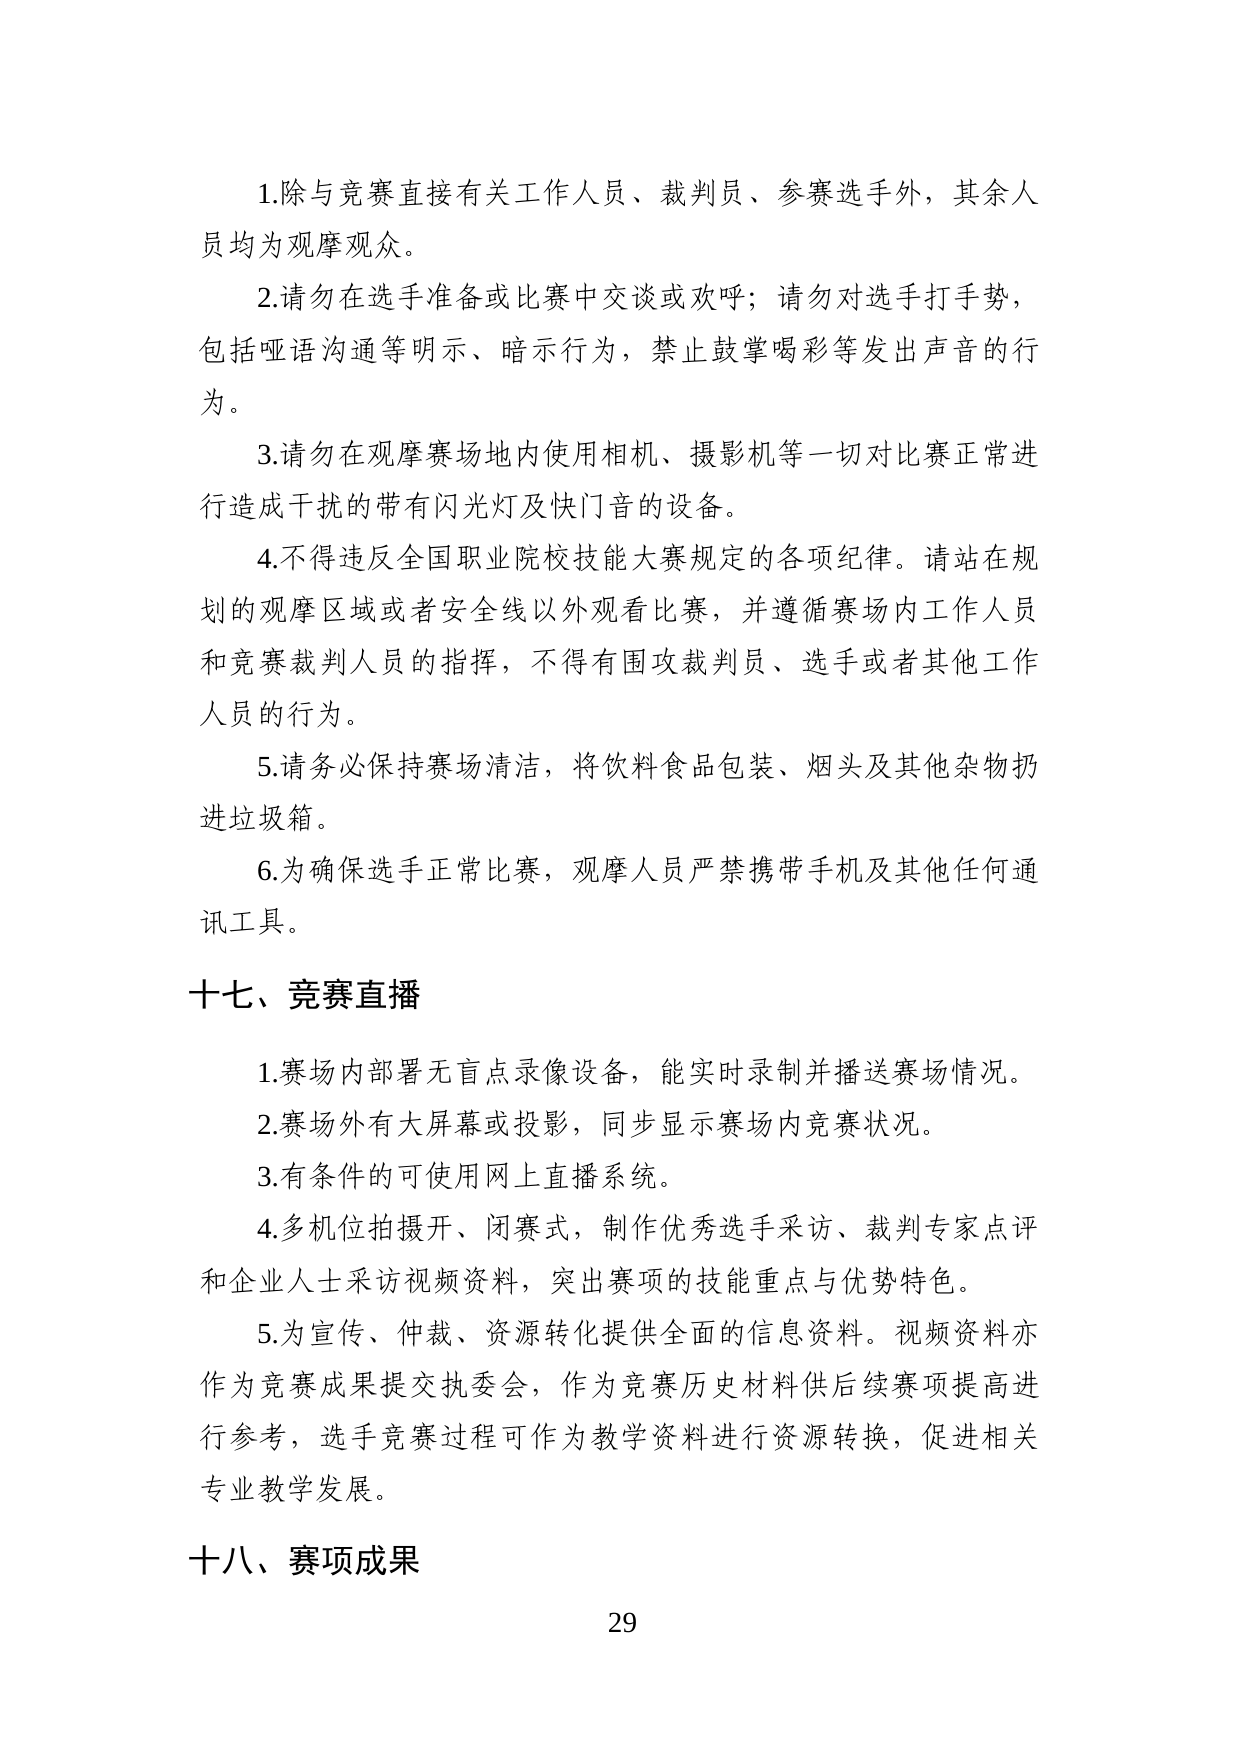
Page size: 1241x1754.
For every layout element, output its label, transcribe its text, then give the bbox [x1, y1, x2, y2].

text 1.赛场内部署无盲点录像设备，能实时录制并播送赛场情况。 [198, 1041, 1042, 1093]
text 3.有条件的可使用网上直播系统。 [198, 1145, 1042, 1197]
text 2.赛场外有大屏幕或投影，同步显示赛场内竞赛状况。 [198, 1093, 1042, 1145]
list 十八、赛项成果 [187, 1526, 1053, 1591]
text 5.为宣传、仲裁、资源转化提供全面的信息资料。视频资料亦作为竞赛成果提交执委会，作为竞赛历史材料供后续赛项提高进行参考，选手竞赛过程可作为教学资料进行资源转换，促进相关专业教学发展。 [198, 1301, 1042, 1510]
text 4.不得违反全国职业院校技能大赛规定的各项纪律。请站在规划的观摩区域或者安全线以外观看比赛，并遵循赛场内工作人员和竞赛裁判人员的指挥，不得有围攻裁判员、选手或者其他工作人员的行为。 [198, 527, 1042, 735]
text 3.请勿在观摩赛场地内使用相机、摄影机等一切对比赛正常进行造成干扰的带有闪光灯及快门音的设备。 [198, 422, 1042, 527]
text 1.除与竞赛直接有关工作人员、裁判员、参赛选手外，其余人员均为观摩观众。 [198, 162, 1042, 266]
text 2.请勿在选手准备或比赛中交谈或欢呼；请勿对选手打手势，包括哑语沟通等明示、暗示行为，禁止鼓掌喝彩等发出声音的行为。 [198, 266, 1042, 422]
text 4.多机位拍摄开、闭赛式，制作优秀选手采访、裁判专家点评和企业人士采访视频资料，突出赛项的技能重点与优势特色。 [198, 1197, 1042, 1301]
list 十七、竞赛直播 [187, 959, 1053, 1024]
text 5.请务必保持赛场清洁，将饮料食品包装、烟头及其他杂物扔进垃圾箱。 [198, 735, 1042, 839]
text 6.为确保选手正常比赛，观摩人员严禁携带手机及其他任何通讯工具。 [198, 839, 1042, 943]
